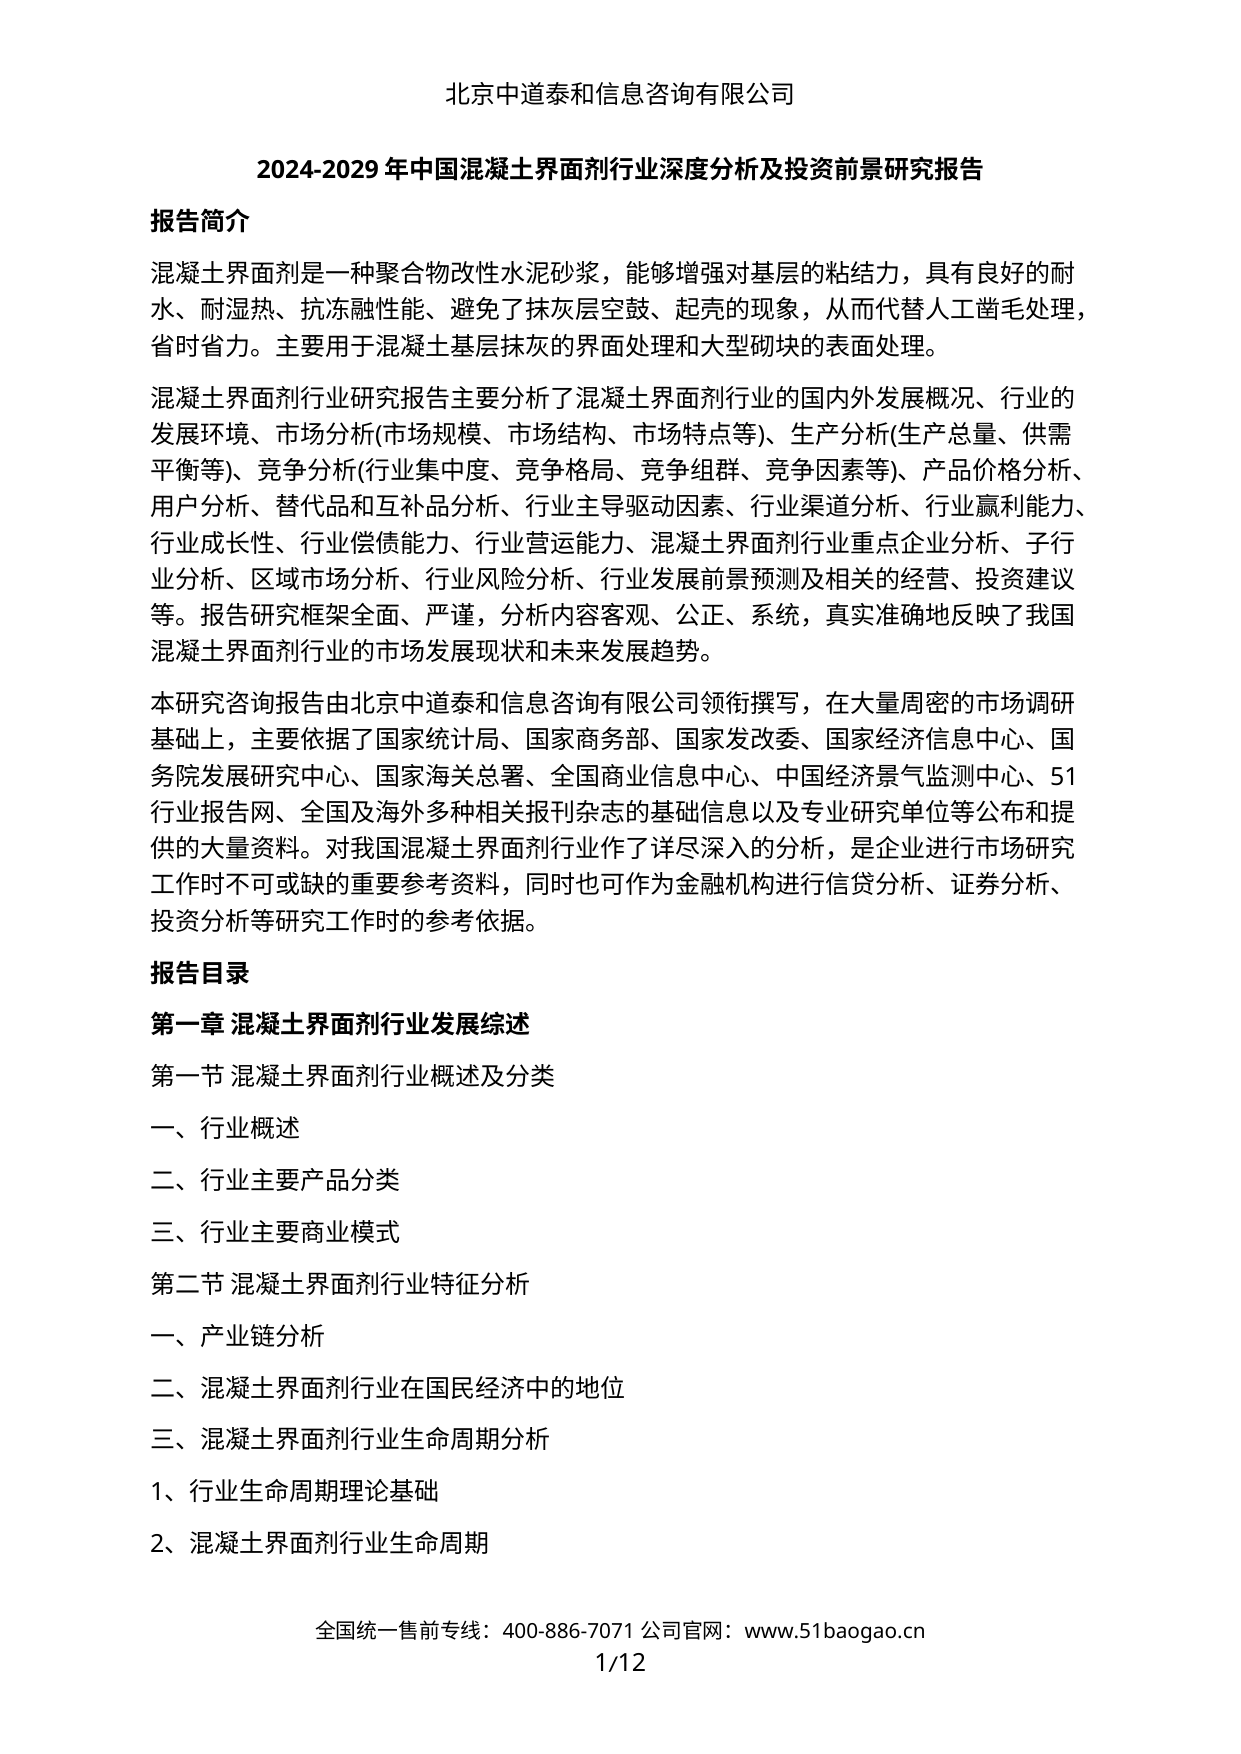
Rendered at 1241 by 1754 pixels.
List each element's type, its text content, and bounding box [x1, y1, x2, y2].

text 报告目录 [150, 953, 1090, 989]
text 本研究咨询报告由北京中道泰和信息咨询有限公司领衔撰写，在大量周密的市场调研基础上，主要依据了国家统计局、国家商务部、国家发改委、国家经济信息中心、国务院发展研究中心、国家海关总署、全国商业信息中心、中国经济景气监测中心、51行业报告网、全国及海外多种相关报刊杂志的基础信息以及专业研究单位等公布和提供的大量资料。对我国混凝土界面剂行业作了详尽深入的分析，是企业进行市场研究工作时不可或缺的重要参考资料，同时也可作为金融机构进行信贷分析、证券分析、投资分析等研究工作时的参考依据。 [150, 684, 1090, 937]
text 混凝土界面剂是一种聚合物改性水泥砂浆，能够增强对基层的粘结力，具有良好的耐水、耐湿热、抗冻融性能、避免了抹灰层空鼓、起壳的现象，从而代替人工凿毛处理，省时省力。主要用于混凝土基层抹灰的界面处理和大型砌块的表面处理。 [150, 254, 1090, 362]
text 三、混凝土界面剂行业生命周期分析 [150, 1420, 1090, 1456]
text 二、行业主要产品分类 [150, 1161, 1090, 1197]
text 第一章 混凝土界面剂行业发展综述 [150, 1005, 1090, 1041]
text 第一节 混凝土界面剂行业概述及分类 [150, 1057, 1090, 1093]
text 二、混凝土界面剂行业在国民经济中的地位 [150, 1368, 1090, 1404]
text 混凝土界面剂行业研究报告主要分析了混凝土界面剂行业的国内外发展概况、行业的发展环境、市场分析(市场规模、市场结构、市场特点等)、生产分析(生产总量、供需平衡等)、竞争分析(行业集中度、竞争格局、竞争组群、竞争因素等)、产品价格分析、用户分析、替代品和互补品分析、行业主导驱动因素、行业渠道分析、行业赢利能力、行业成长性、行业偿债能力、行业营运能力、混凝土界面剂行业重点企业分析、子行业分析、区域市场分析、行业风险分析、行业发展前景预测及相关的经营、投资建议等。报告研究框架全面、严谨，分析内容客观、公正、系统，真实准确地反映了我国混凝土界面剂行业的市场发展现状和未来发展趋势。 [150, 378, 1090, 668]
text 2024-2029年中国混凝土界面剂行业深度分析及投资前景研究报告 [150, 150, 1090, 186]
text 1、行业生命周期理论基础 [150, 1472, 1090, 1508]
text 报告简介 [150, 202, 1090, 238]
text 2、混凝土界面剂行业生命周期 [150, 1524, 1090, 1560]
text 三、行业主要商业模式 [150, 1212, 1090, 1249]
text 一、产业链分析 [150, 1316, 1090, 1352]
text 一、行业概述 [150, 1109, 1090, 1145]
text 第二节 混凝土界面剂行业特征分析 [150, 1264, 1090, 1301]
